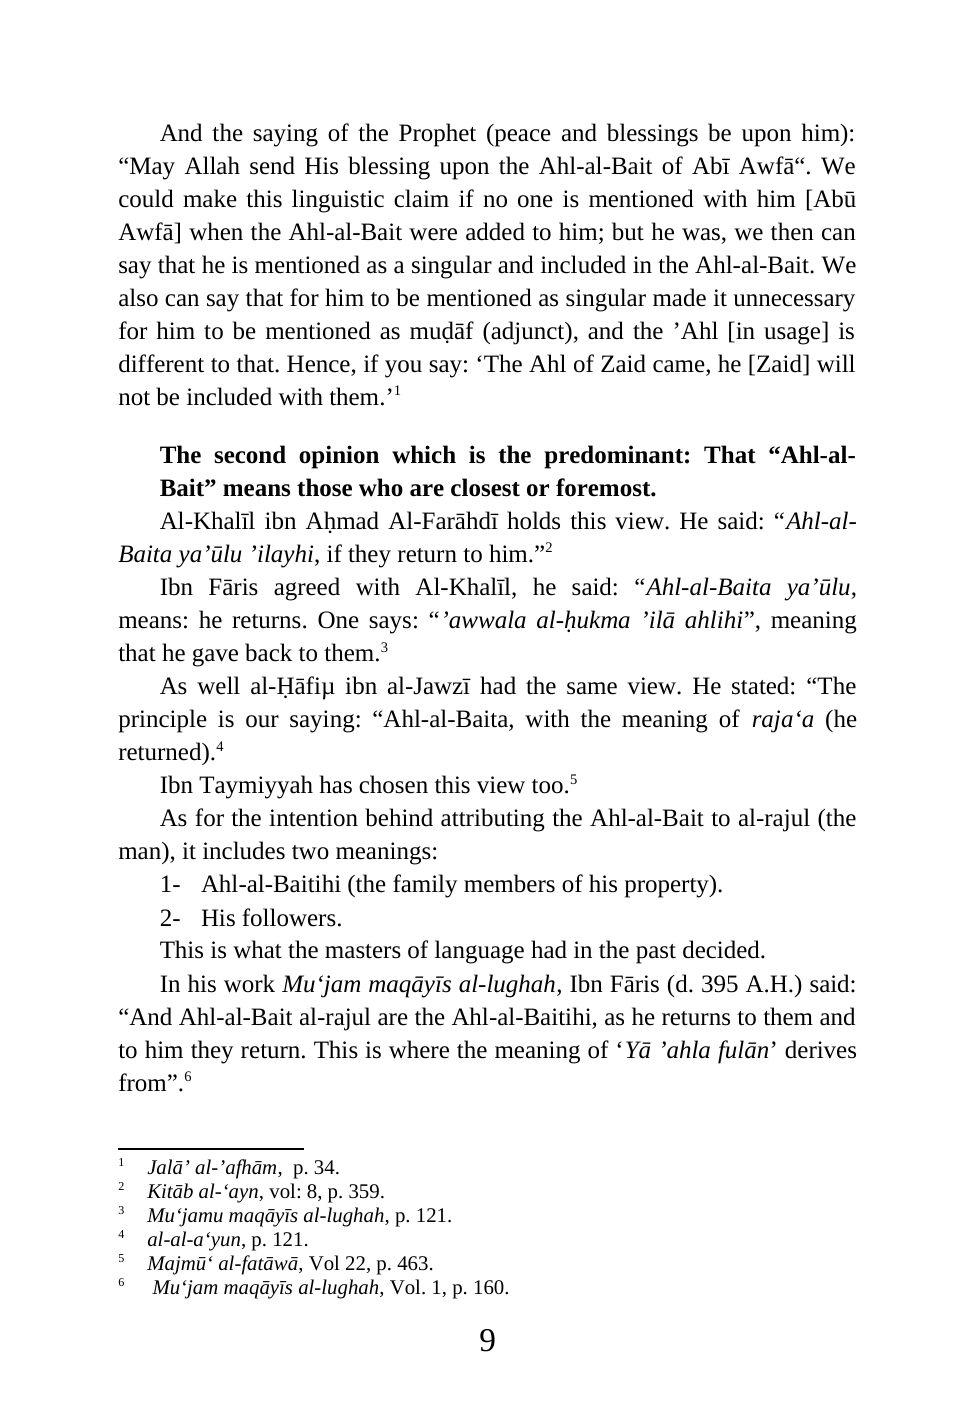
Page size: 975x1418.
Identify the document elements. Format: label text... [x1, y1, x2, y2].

text And the saying of the Prophet (peace and blessings be upon him): “May Allah send His blessing upon the Ahl-al-Bait of Abī Awfā“. We could make this linguistic claim if no one is mentioned with him [Abū Awfā] when the Ahl-al-Bait were added to him; but he was, we then can say that he is mentioned as a singular and included in the Ahl-al-Bait. We also can say that for him to be mentioned as singular made it unnecessary for him to be mentioned as muḍāf (adjunct), and the ’Ahl [in usage] is different to that. Hence, if you say: ‘The Ahl of Zaid came, he [Zaid] will not be included with them.’ [118, 118, 857, 411]
text Ibn Fāris agreed with Al-Khalīl, he said: “Ahl-al-Baita ya’ūlu, means: he returns. One says: “’awwala al-ḥukma ’ilā ahlihi”, meaning that he gave back to them. [118, 572, 857, 667]
text Ibn Taymiyyah has chosen this view too. [118, 771, 857, 799]
list Ahl-al-Baitihi (the family members of his property). [159, 869, 857, 898]
text As for the intention behind attributing the Ahl-al-Bait to al-rajul (the man), it includes two meanings: [118, 803, 857, 865]
text In his work Mu‘jam maqāyīs al-lughah, Ibn Fāris (d. 395 A.H.) said: “And Ahl-al-Bait al-rajul are the Ahl-al-Baitihi, as he returns to them and to him they return. This is where the meaning of ‘Yā ’ahla fulān’ derives from”. [118, 969, 857, 1096]
text Al-Khalīl ibn Aḥmad Al-Farāhdī holds this view. He said: “Ahl-al-Baita ya’ūlu ’ilayhi, if they return to him.” [118, 506, 857, 568]
text This is what the masters of language had in the past decided. [118, 936, 857, 964]
list His followers. [159, 903, 857, 931]
text As well al-Ḥāfiµ ibn al-Jawzī had the same view. He stated: “The principle is our saying: “Ahl-al-Baita, with the meaning of raja‘a (he returned). [118, 671, 857, 766]
subtitle The second opinion which is the predominant: That “Ahl-al-Bait” means those who are closest or foremost. [159, 440, 857, 502]
